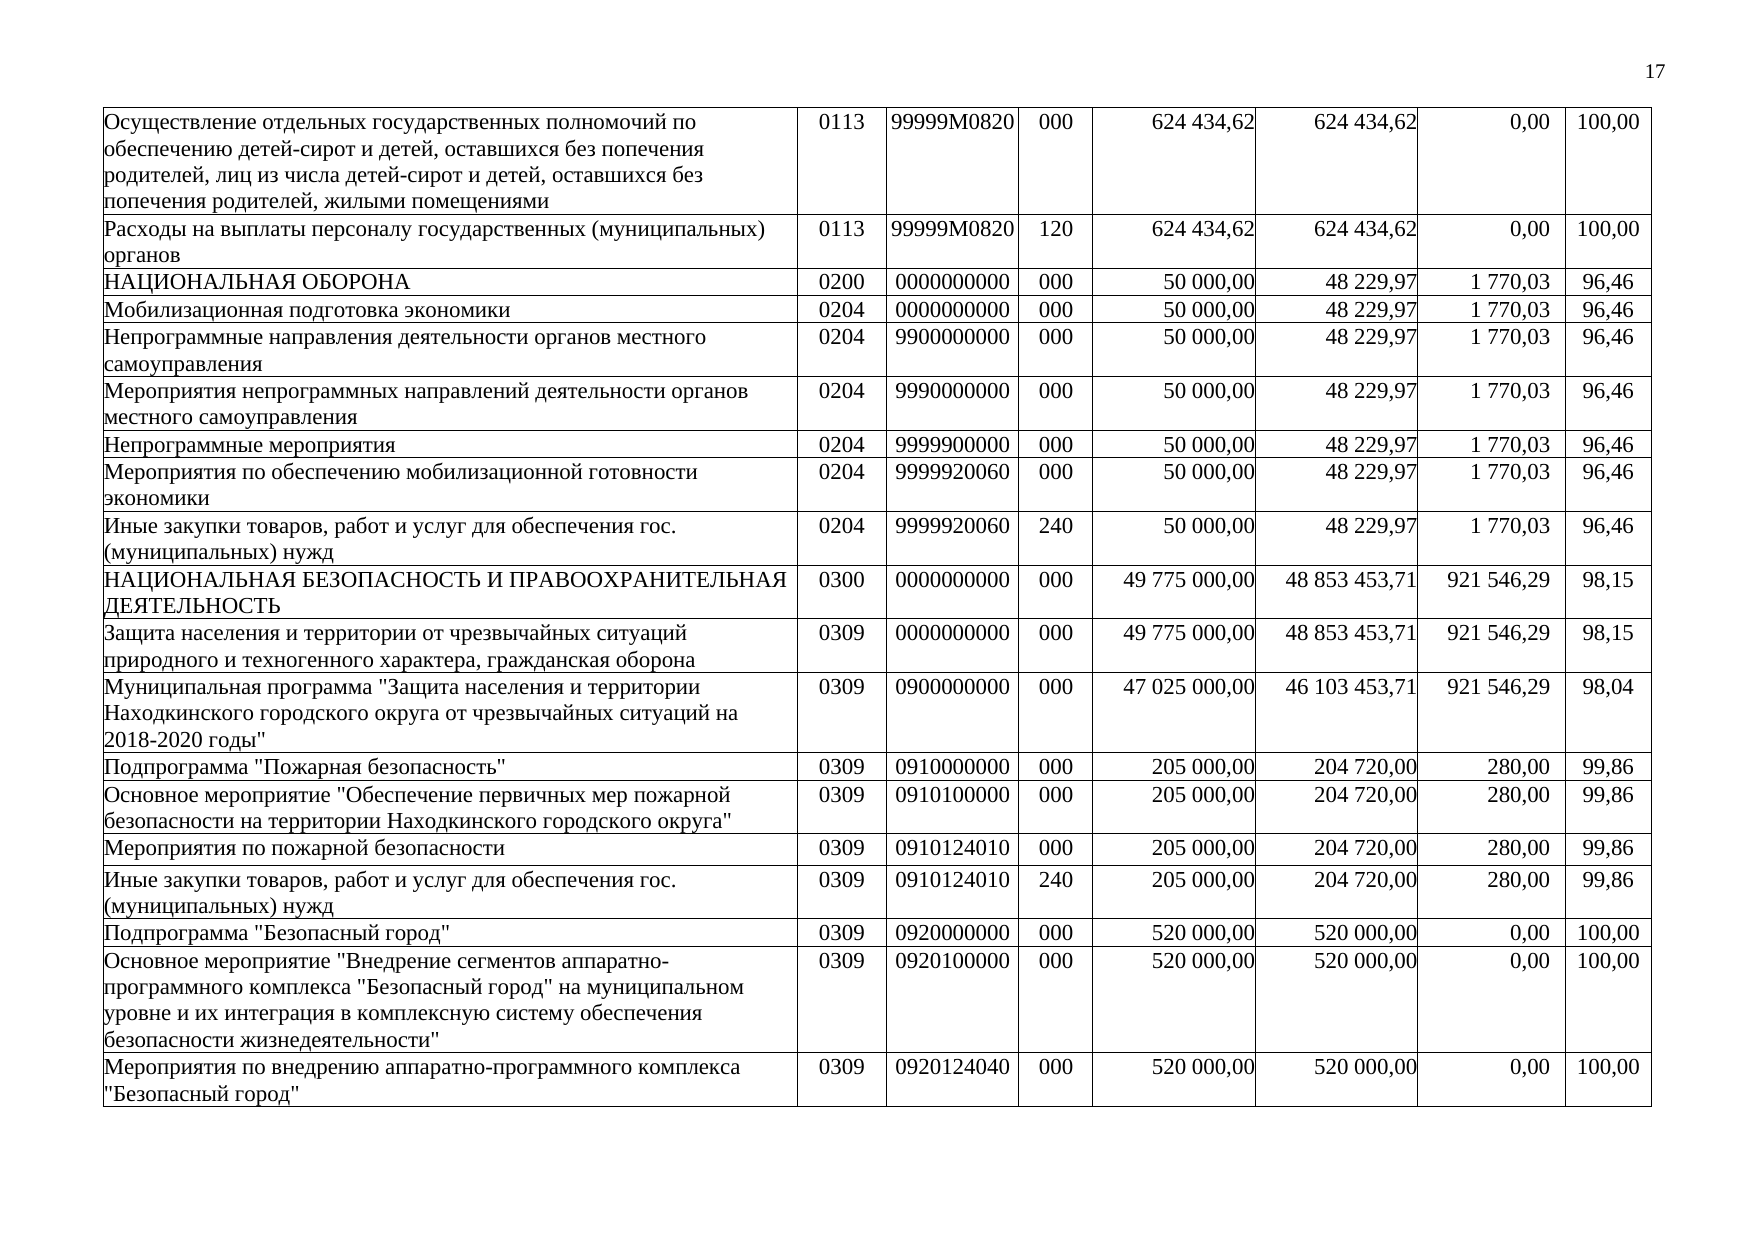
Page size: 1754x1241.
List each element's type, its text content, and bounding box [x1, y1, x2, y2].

table_cell 50 000,00 [1093, 377, 1255, 430]
table_cell 96,46 [1566, 269, 1651, 295]
table_cell 624 434,62 [1256, 215, 1417, 267]
table_cell 000 [1019, 323, 1092, 376]
table_cell Основное мероприятие "Внедрение сегментов аппаратно-программного комплекса "Безопасный город" на муниципальном уровне и их интеграция в комплексную систему обеспечения безопасности жизнедеятельности" [104, 947, 797, 1052]
table_cell 50 000,00 [1093, 269, 1255, 295]
table_cell НАЦИОНАЛЬНАЯ БЕЗОПАСНОСТЬ И ПРАВООХРАНИТЕЛЬНАЯ ДЕЯТЕЛЬНОСТЬ [104, 566, 797, 618]
table_cell 48 229,97 [1256, 431, 1417, 457]
table_cell 50 000,00 [1093, 512, 1255, 564]
table_cell 48 229,97 [1256, 296, 1417, 322]
table_cell 205 000,00 [1093, 866, 1255, 918]
table_cell 0,00 [1418, 1053, 1565, 1106]
table_cell 0000000000 [887, 619, 1018, 672]
table_cell 0900000000 [887, 673, 1018, 752]
table_cell 520 000,00 [1093, 947, 1255, 1052]
table_cell 0000000000 [887, 296, 1018, 322]
table_cell 0910000000 [887, 753, 1018, 779]
table_cell 98,15 [1566, 566, 1651, 618]
table_cell 0300 [798, 566, 886, 618]
table_cell 520 000,00 [1256, 1053, 1417, 1106]
table_cell 205 000,00 [1093, 753, 1255, 779]
table_cell 0,00 [1418, 919, 1565, 946]
table_cell 99999М0820 [887, 215, 1018, 267]
table_cell Иные закупки товаров, работ и услуг для обеспечения гос. (муниципальных) нужд [104, 512, 797, 564]
table_cell 9900000000 [887, 323, 1018, 376]
table_cell 921 546,29 [1418, 619, 1565, 672]
table_cell 0309 [798, 947, 886, 1052]
table_cell 0910124010 [887, 834, 1018, 864]
table_cell 520 000,00 [1093, 919, 1255, 946]
table_cell 0204 [798, 377, 886, 430]
table_cell Осуществление отдельных государственных полномочий по обеспечению детей-сирот и детей, оставшихся без попечения родителей, лиц из числа детей-сирот и детей, оставшихся без попечения родителей, жилыми помещениями [104, 108, 797, 214]
table_cell 48 229,97 [1256, 269, 1417, 295]
table_cell 46 103 453,71 [1256, 673, 1417, 752]
table_cell Непрограммные мероприятия [104, 431, 797, 457]
table_cell Непрограммные направления деятельности органов местного самоуправления [104, 323, 797, 376]
table_cell 0309 [798, 1053, 886, 1106]
table_cell 000 [1019, 296, 1092, 322]
table_cell 0113 [798, 215, 886, 267]
table_cell 96,46 [1566, 296, 1651, 322]
table_cell 000 [1019, 566, 1092, 618]
table_cell 000 [1019, 269, 1092, 295]
table_cell 000 [1019, 834, 1092, 864]
table_cell 100,00 [1566, 215, 1651, 267]
table_cell Расходы на выплаты персоналу государственных (муниципальных) органов [104, 215, 797, 267]
table_cell Основное мероприятие "Обеспечение первичных мер пожарной безопасности на территории Находкинского городского округа" [104, 781, 797, 833]
table_cell 98,15 [1566, 619, 1651, 672]
table_cell 100,00 [1566, 108, 1651, 214]
table_cell Подпрограмма "Пожарная безопасность" [104, 753, 797, 779]
table_cell 1 770,03 [1418, 377, 1565, 430]
table_cell 9999920060 [887, 512, 1018, 564]
table_cell 9999900000 [887, 431, 1018, 457]
table_cell 0204 [798, 296, 886, 322]
table_cell 280,00 [1418, 834, 1565, 864]
table_cell 49 775 000,00 [1093, 566, 1255, 618]
table_cell 204 720,00 [1256, 866, 1417, 918]
table_cell 1 770,03 [1418, 269, 1565, 295]
table_cell 9990000000 [887, 377, 1018, 430]
table_cell 000 [1019, 919, 1092, 946]
table_cell 0309 [798, 834, 886, 864]
table_cell Мероприятия по пожарной безопасности [104, 834, 797, 864]
table_cell 240 [1019, 866, 1092, 918]
table_cell 99999М0820 [887, 108, 1018, 214]
table_cell 100,00 [1566, 919, 1651, 946]
table_cell 000 [1019, 673, 1092, 752]
table_cell 48 229,97 [1256, 323, 1417, 376]
table_cell 100,00 [1566, 947, 1651, 1052]
table_cell 204 720,00 [1256, 834, 1417, 864]
table_cell 000 [1019, 753, 1092, 779]
table_cell 000 [1019, 619, 1092, 672]
table_cell 280,00 [1418, 781, 1565, 833]
table_cell 48 853 453,71 [1256, 566, 1417, 618]
table_cell 99,86 [1566, 781, 1651, 833]
table_cell 50 000,00 [1093, 296, 1255, 322]
table_cell 50 000,00 [1093, 323, 1255, 376]
table_cell 1 770,03 [1418, 512, 1565, 564]
table_cell 0920000000 [887, 919, 1018, 946]
table_cell 1 770,03 [1418, 296, 1565, 322]
table_cell 1 770,03 [1418, 458, 1565, 511]
table_cell Мероприятия по внедрению аппаратно-программного комплекса "Безопасный город" [104, 1053, 797, 1106]
table_cell 0309 [798, 781, 886, 833]
table_cell 0200 [798, 269, 886, 295]
table_cell 0,00 [1418, 108, 1565, 214]
table_cell 000 [1019, 1053, 1092, 1106]
table_cell Мероприятия непрограммных направлений деятельности органов местного самоуправления [104, 377, 797, 430]
table_cell 000 [1019, 458, 1092, 511]
table_cell 0309 [798, 866, 886, 918]
table_cell 47 025 000,00 [1093, 673, 1255, 752]
table_cell 0920100000 [887, 947, 1018, 1052]
table_cell 0309 [798, 753, 886, 779]
table_cell 96,46 [1566, 377, 1651, 430]
table_cell 0000000000 [887, 566, 1018, 618]
table_cell 96,46 [1566, 323, 1651, 376]
table_cell НАЦИОНАЛЬНАЯ ОБОРОНА [104, 269, 797, 295]
table_cell 48 229,97 [1256, 377, 1417, 430]
table_cell Иные закупки товаров, работ и услуг для обеспечения гос. (муниципальных) нужд [104, 866, 797, 918]
table_cell 0113 [798, 108, 886, 214]
table_cell 120 [1019, 215, 1092, 267]
table_cell 204 720,00 [1256, 781, 1417, 833]
table_cell 48 853 453,71 [1256, 619, 1417, 672]
table_cell 0309 [798, 619, 886, 672]
table_cell 49 775 000,00 [1093, 619, 1255, 672]
table_cell 0204 [798, 458, 886, 511]
table_cell 280,00 [1418, 753, 1565, 779]
table_cell 000 [1019, 377, 1092, 430]
table_cell 0309 [798, 673, 886, 752]
table_cell Мобилизационная подготовка экономики [104, 296, 797, 322]
table_cell 0,00 [1418, 947, 1565, 1052]
table_cell 0910124010 [887, 866, 1018, 918]
table_cell 96,46 [1566, 458, 1651, 511]
table_cell 100,00 [1566, 1053, 1651, 1106]
table_cell 0309 [798, 919, 886, 946]
table_cell 1 770,03 [1418, 323, 1565, 376]
table_cell 50 000,00 [1093, 458, 1255, 511]
table_cell 520 000,00 [1093, 1053, 1255, 1106]
table_cell 624 434,62 [1093, 215, 1255, 267]
table_cell 0204 [798, 323, 886, 376]
table_cell 520 000,00 [1256, 947, 1417, 1052]
table_cell 0204 [798, 512, 886, 564]
table_cell 280,00 [1418, 866, 1565, 918]
table_cell 0920124040 [887, 1053, 1018, 1106]
table_cell 0204 [798, 431, 886, 457]
table_cell 99,86 [1566, 834, 1651, 864]
table_cell 204 720,00 [1256, 753, 1417, 779]
table_cell Мероприятия по обеспечению мобилизационной готовности экономики [104, 458, 797, 511]
table_cell 240 [1019, 512, 1092, 564]
table_cell Муниципальная программа "Защита населения и территории Находкинского городского округа от чрезвычайных ситуаций на 2018-2020 годы" [104, 673, 797, 752]
table_cell 96,46 [1566, 512, 1651, 564]
table_cell 48 229,97 [1256, 512, 1417, 564]
table_cell 624 434,62 [1256, 108, 1417, 214]
table_cell 921 546,29 [1418, 566, 1565, 618]
table_cell Подпрограмма "Безопасный город" [104, 919, 797, 946]
table_cell 96,46 [1566, 431, 1651, 457]
table_cell Защита населения и территории от чрезвычайных ситуаций природного и техногенного характера, гражданская оборона [104, 619, 797, 672]
table_cell 000 [1019, 947, 1092, 1052]
table_cell 205 000,00 [1093, 781, 1255, 833]
table_cell 000 [1019, 108, 1092, 214]
table_cell 205 000,00 [1093, 834, 1255, 864]
table_cell 9999920060 [887, 458, 1018, 511]
table_cell 0,00 [1418, 215, 1565, 267]
table_cell 000 [1019, 431, 1092, 457]
table_cell 921 546,29 [1418, 673, 1565, 752]
table_cell 99,86 [1566, 866, 1651, 918]
table_cell 50 000,00 [1093, 431, 1255, 457]
table_cell 99,86 [1566, 753, 1651, 779]
table_cell 0910100000 [887, 781, 1018, 833]
table_cell 98,04 [1566, 673, 1651, 752]
table_cell 520 000,00 [1256, 919, 1417, 946]
table_cell 1 770,03 [1418, 431, 1565, 457]
table_cell 0000000000 [887, 269, 1018, 295]
table_cell 48 229,97 [1256, 458, 1417, 511]
table_cell 000 [1019, 781, 1092, 833]
table_cell 624 434,62 [1093, 108, 1255, 214]
